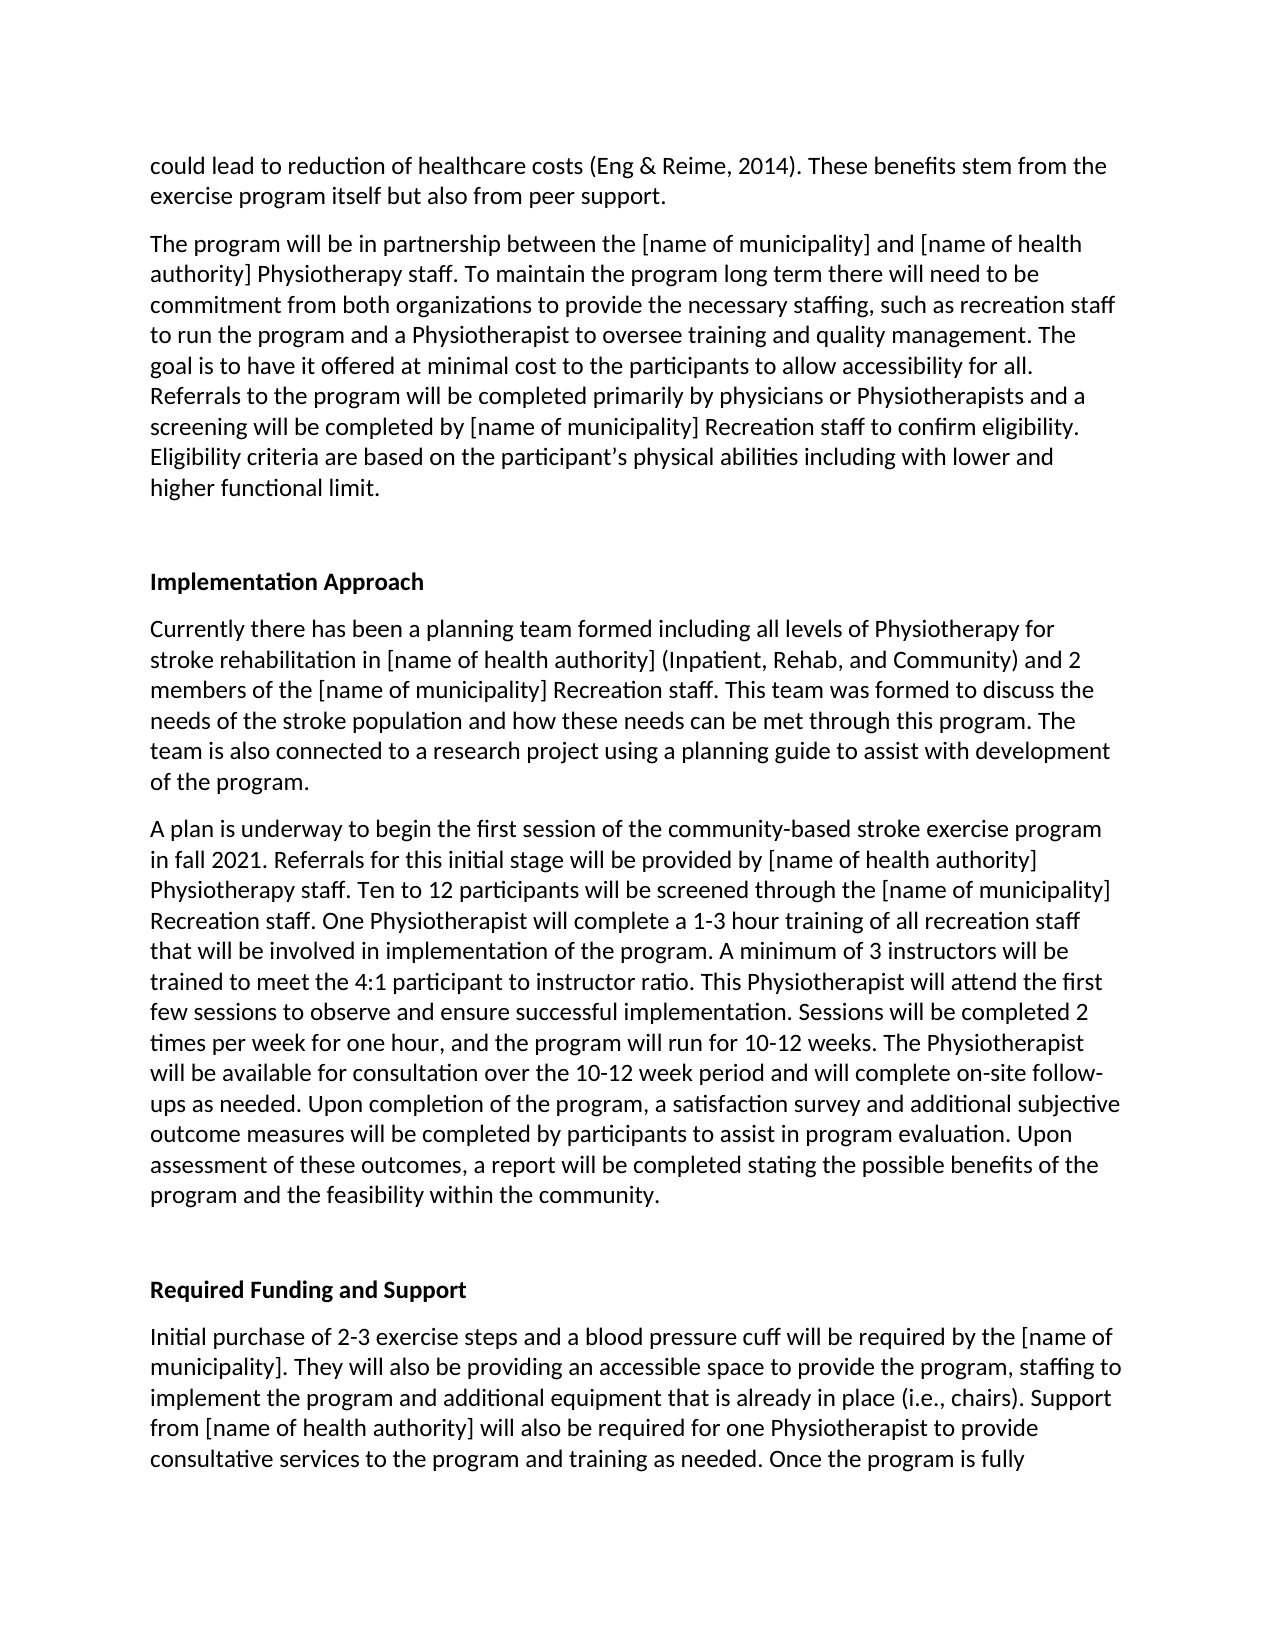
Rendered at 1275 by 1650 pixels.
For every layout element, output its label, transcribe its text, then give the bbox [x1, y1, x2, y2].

text Implementation Approach [150, 566, 1125, 597]
text A plan is underway to begin the first session of the community-based stroke exercise program in fall 2021. Referrals for this initial stage will be provided by [name of health authority] Physiotherapy staff. Ten to 12 participants will be screened through the [name of municipality] Recreation staff. One Physiotherapist will complete a 1-3 hour training of all recreation staff that will be involved in implementation of the program. A minimum of 3 instructors will be trained to meet the 4:1 participant to instructor ratio. This Physiotherapist will attend the first few sessions to observe and ensure successful implementation. Sessions will be completed 2 times per week for one hour, and the program will run for 10-12 weeks. The Physiotherapist will be available for consultation over the 10-12 week period and will complete on-site follow-ups as needed. Upon completion of the program, a satisfaction survey and additional subjective outcome measures will be completed by participants to assist in program evaluation. Upon assessment of these outcomes, a report will be completed stating the possible benefits of the program and the feasibility within the community. [150, 813, 1125, 1210]
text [150, 150, 1125, 211]
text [150, 1321, 1125, 1474]
text The program will be in partnership between the [name of municipality] and [name of health authority] Physiotherapy staff. To maintain the program long term there will need to be commitment from both organizations to provide the necessary staffing, such as recreation staff to run the program and a Physiotherapist to oversee training and quality management. The goal is to have it offered at minimal cost to the participants to allow accessibility for all. Referrals to the program will be completed primarily by physicians or Physiotherapists and a screening will be completed by [name of municipality] Recreation staff to confirm eligibility. Eligibility criteria are based on the participant’s physical abilities including with lower and higher functional limit. [150, 228, 1125, 502]
text Required Funding and Support [150, 1274, 1125, 1304]
text Currently there has been a planning team formed including all levels of Physiotherapy for stroke rehabilitation in [name of health authority] (Inpatient, Rehab, and Community) and 2 members of the [name of municipality] Recreation staff. This team was formed to discuss the needs of the stroke population and how these needs can be met through this program. The team is also connected to a research project using a planning guide to assist with development of the program. [150, 613, 1125, 797]
